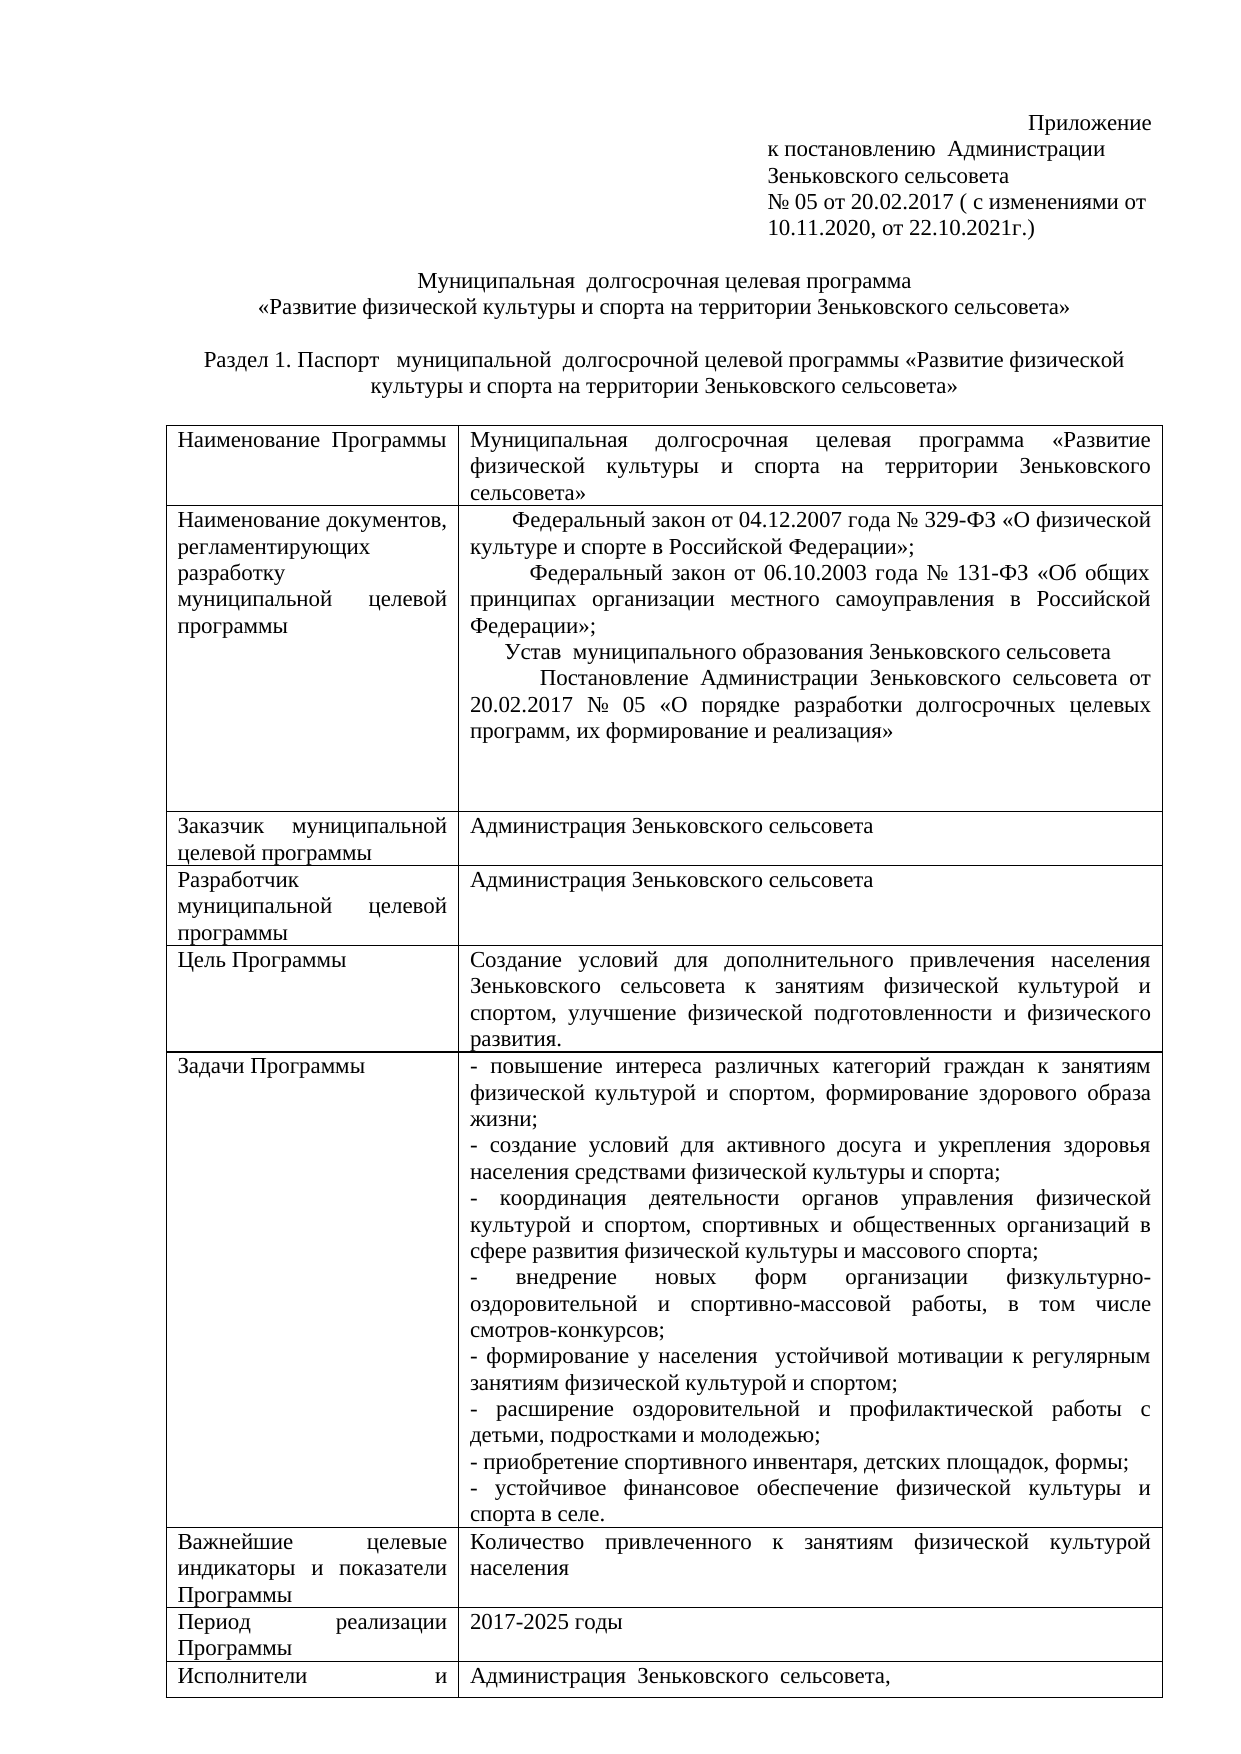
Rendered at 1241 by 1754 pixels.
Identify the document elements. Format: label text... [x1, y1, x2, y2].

table_cell Наименование документов, регламентирующих разработку муниципальной целевой программы [167, 506, 458, 811]
text № 05 от 20.02.2017 ( с изменениями от 10.11.2020, от 22.10.2021г.) [767, 188, 1152, 241]
table_cell Создание условий для дополнительного привлечения населения Зеньковского сельсовета к занятиям физической культурой и спортом, улучшение физической подготовленности и физического развития. [459, 946, 1162, 1051]
table_header Наименование Программы [167, 426, 458, 505]
text Муниципальная долгосрочная целевая программа [177, 267, 1152, 293]
text Приложение [177, 109, 1152, 135]
table_cell Важнейшие целевые индикаторы и показатели Программы [167, 1528, 458, 1607]
table_cell Заказчик муниципальной целевой программы [167, 812, 458, 865]
text к постановлению Администрации Зеньковского сельсовета [767, 135, 1152, 188]
table_cell Федеральный закон от 04.12.2007 года № 329-ФЗ «О физической культуре и спорте в Российской Федерации»; Федеральный закон от 06.10.2003 года № 131-ФЗ «Об общих принципах организации местного самоуправления в Российской Федерации»; Устав муниципального образования Зеньковского сельсовета Постановление Администрации Зеньковского сельсовета от 20.02.2017 № 05 «О порядке разработки долгосрочных целевых программ, их формирование и реализация» [459, 506, 1162, 811]
text «Развитие физической культуры и спорта на территории Зеньковского сельсовета» [177, 293, 1152, 320]
table_cell 2017-2025 годы [459, 1608, 1162, 1661]
table_cell - повышение интереса различных категорий граждан к занятиям физической культурой и спортом, формирование здорового образа жизни; - создание условий для активного досуга и укрепления здоровья населения средствами физической культуры и спорта; - координация деятельности органов управления физической культурой и спортом, спортивных и общественных организаций в сфере развития физической культуры и массового спорта; - внедрение новых форм организации физкультурно-оздоровительной и спортивно-массовой работы, в том числе смотров-конкурсов; - формирование у населения устойчивой мотивации к регулярным занятиям физической культурой и спортом; - расширение оздоровительной и профилактической работы с детьми, подростками и молодежью; - приобретение спортивного инвентаря, детских площадок, формы; - устойчивое финансовое обеспечение физической культуры и спорта в селе. [459, 1053, 1162, 1527]
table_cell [167, 1662, 458, 1697]
table_cell Период реализации Программы [167, 1608, 458, 1661]
table_cell Администрация Зеньковского сельсовета [459, 866, 1162, 945]
table_header Муниципальная долгосрочная целевая программа «Развитие физической культуры и спорта на территории Зеньковского сельсовета» [459, 426, 1162, 505]
table_cell Цель Программы [167, 946, 458, 1051]
table_cell Количество привлеченного к занятиям физической культурой населения [459, 1528, 1162, 1607]
table_cell Администрация Зеньковского сельсовета [459, 812, 1162, 865]
text Раздел 1. Паспорт муниципальной долгосрочной целевой программы «Развитие физической культуры и спорта на территории Зеньковского сельсовета» [177, 346, 1152, 399]
table_cell Разработчик муниципальной целевой программы [167, 866, 458, 945]
table_cell Задачи Программы [167, 1053, 458, 1527]
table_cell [459, 1662, 1162, 1697]
